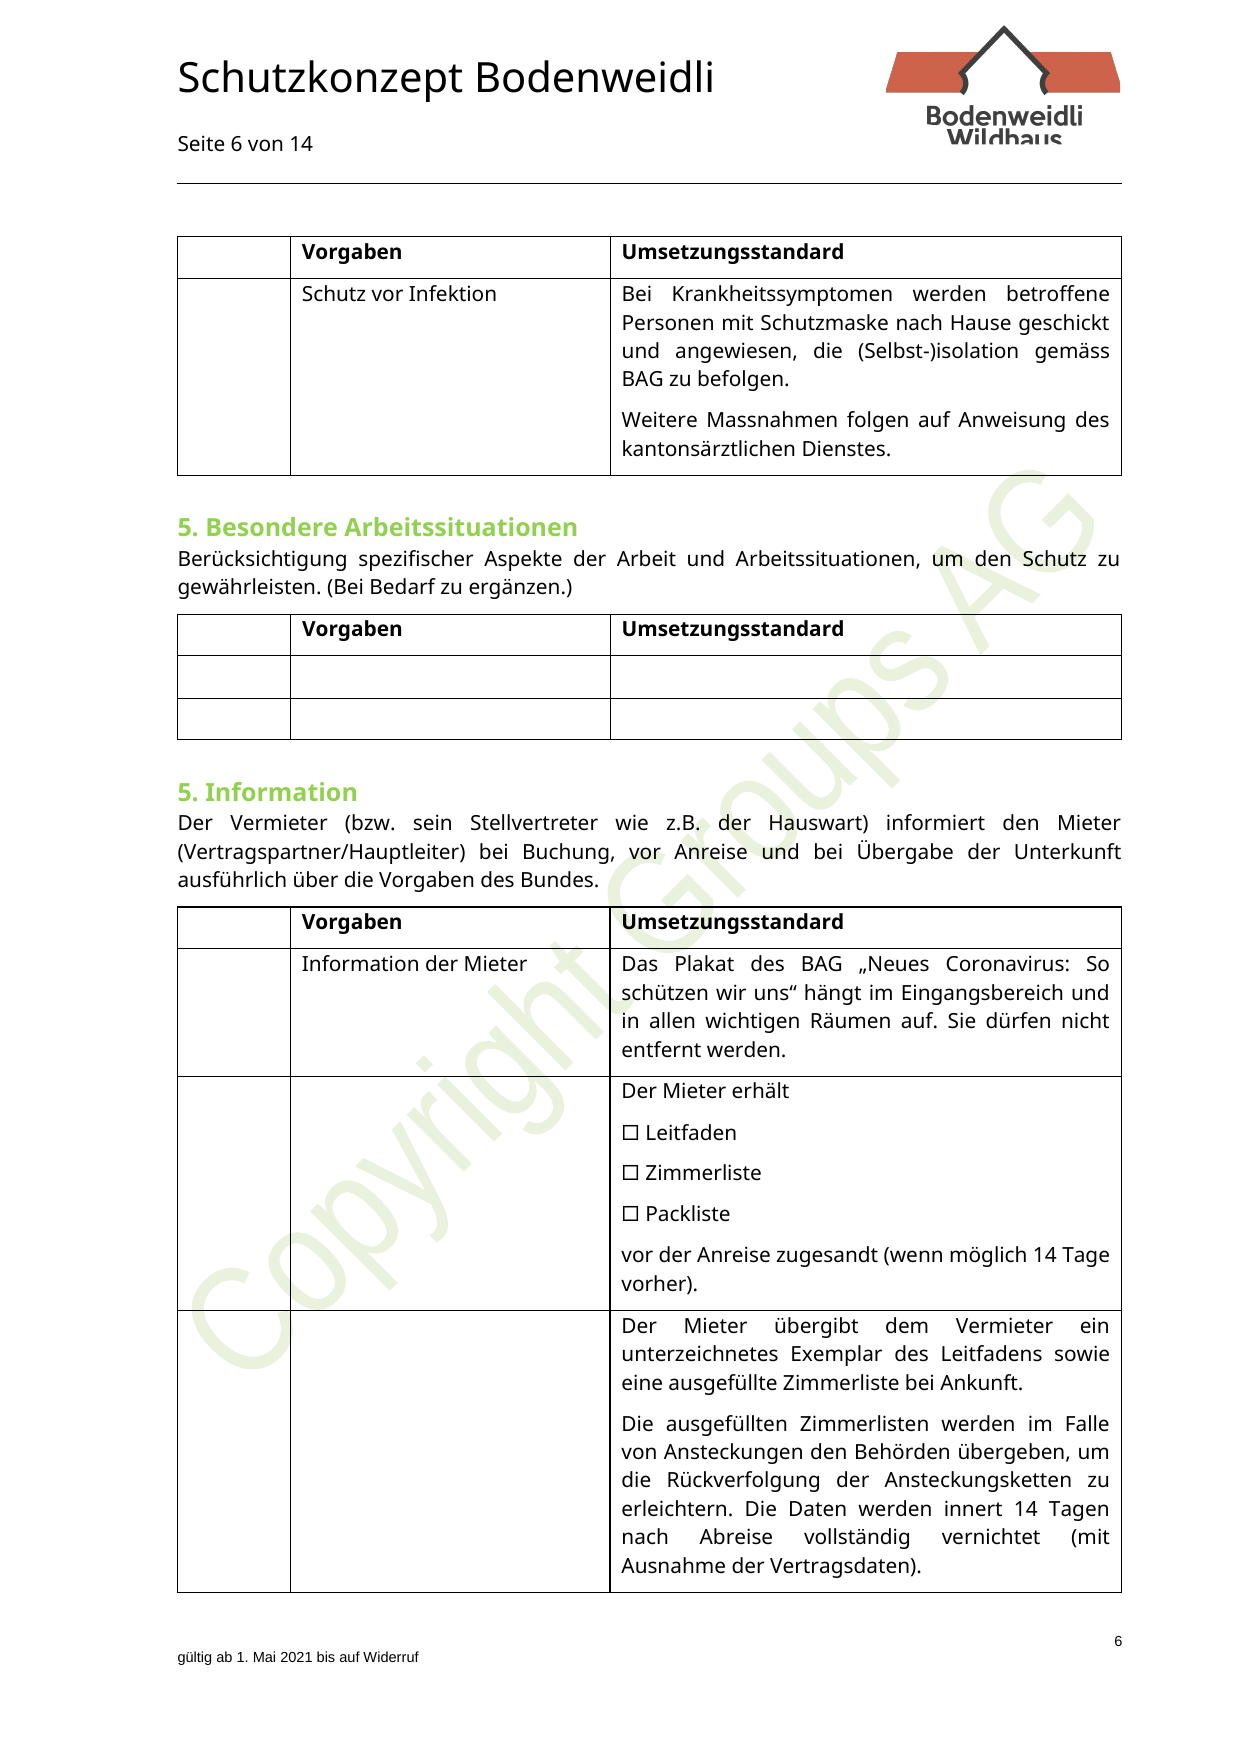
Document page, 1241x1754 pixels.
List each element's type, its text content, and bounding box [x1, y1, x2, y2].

table_cell [611, 699, 1121, 739]
table_cell [291, 1311, 609, 1592]
text 5. Besondere Arbeitssituationen [177, 510, 1122, 544]
table_header [178, 615, 290, 655]
table_header [178, 908, 290, 948]
table_cell [178, 1311, 290, 1592]
table_cell Information der Mieter [291, 949, 609, 1076]
table_header Umsetzungsstandard [611, 615, 1121, 655]
table_cell [291, 1077, 609, 1310]
text Berücksichtigung spezifischer Aspekte der Arbeit und Arbeitssituationen, um den Schutz zu gewährleisten. (Bei Bedarf zu ergänzen.) [177, 544, 1122, 601]
table_cell [611, 656, 1121, 697]
table_header Vorgaben [291, 908, 609, 948]
table_cell [291, 699, 610, 739]
table_header [178, 237, 290, 278]
table_cell [178, 656, 290, 697]
table_cell [291, 656, 610, 697]
table_cell [178, 279, 290, 475]
table_header Umsetzungsstandard [611, 237, 1121, 278]
table_cell Schutz vor Infektion [291, 279, 610, 475]
table_cell [178, 699, 290, 739]
table_header Vorgaben [291, 237, 610, 278]
table_header Vorgaben [291, 615, 610, 655]
table_cell Der Mieter übergibt dem Vermieter ein unterzeichnetes Exemplar des Leitfadens sowie eine ausgefüllte Zimmerliste bei Ankunft. Die ausgefüllten Zimmerlisten werden im Falle von Ansteckungen den Behörden übergeben, um die Rückverfolgung der Ansteckungsketten zu erleichtern. Die Daten werden innert 14 Tagen nach Abreise vollständig vernichtet (mit Ausnahme der Vertragsdaten). [611, 1311, 1121, 1592]
text Der Vermieter (bzw. sein Stellvertreter wie z.B. der Hauswart) informiert den Mieter (Vertragspartner/Hauptleiter) bei Buchung, vor Anreise und bei Übergabe der Unterkunft ausführlich über die Vorgaben des Bundes. [177, 808, 1122, 894]
picture [885, 25, 1120, 145]
table_cell [178, 1077, 290, 1310]
table_header Umsetzungsstandard [611, 908, 1121, 948]
table_cell Das Plakat des BAG „Neues Coronavirus: So schützen wir uns“ hängt im Eingangsbereich und in allen wichtigen Räumen auf. Sie dürfen nicht entfernt werden. [611, 949, 1121, 1076]
text 5. Information [177, 774, 1122, 808]
table_cell Bei Krankheitssymptomen werden betroffene Personen mit Schutzmaske nach Hause geschickt und angewiesen, die (Selbst-)isolation gemäss BAG zu befolgen. Weitere Massnahmen folgen auf Anweisung des kantonsärztlichen Dienstes. [611, 279, 1121, 475]
table_cell Der Mieter erhält Leitfaden Zimmerliste Packliste vor der Anreise zugesandt (wenn möglich 14 Tage vorher). [611, 1077, 1121, 1310]
table_cell [178, 949, 290, 1076]
